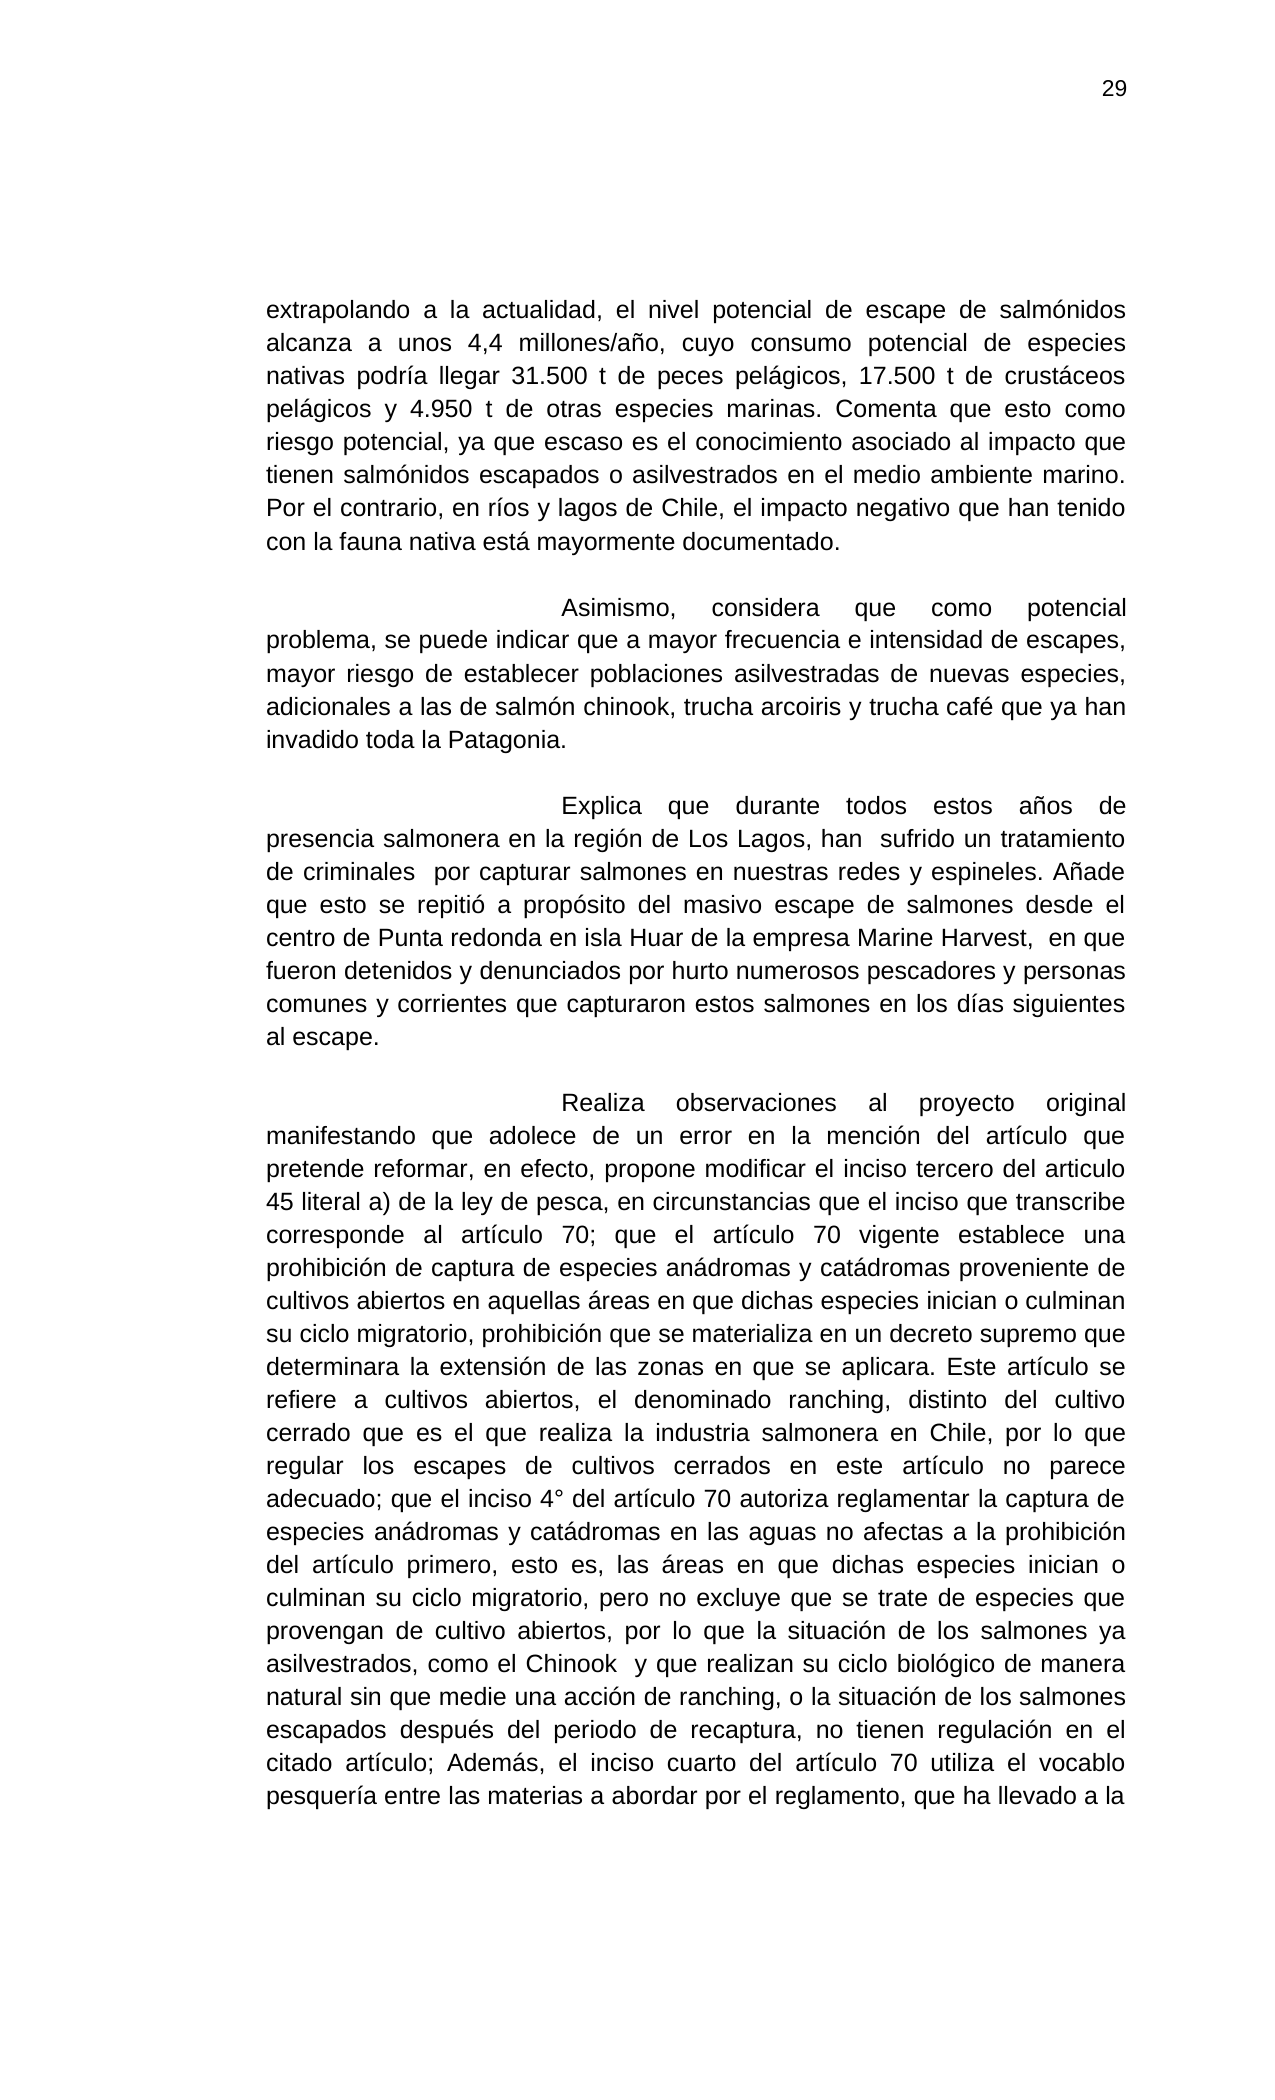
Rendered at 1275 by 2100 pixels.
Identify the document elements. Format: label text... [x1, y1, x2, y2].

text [266, 1088, 1127, 1810]
text Asimismo, considera que como potencial problema, se puede indicar que a mayor frecuencia e intensidad de escapes, mayor riesgo de establecer poblaciones asilvestradas de nuevas especies, adicionales a las de salmón chinook, trucha arcoiris y trucha café que ya han invadido toda la Patagonia. [266, 592, 1127, 753]
text Explica que durante todos estos años de presencia salmonera en la región de Los Lagos, han sufrido un tratamiento de criminales por capturar salmones en nuestras redes y espineles. Añade que esto se repitió a propósito del masivo escape de salmones desde el centro de Punta redonda en isla Huar de la empresa Marine Harvest, en que fueron detenidos y denunciados por hurto numerosos pescadores y personas comunes y corrientes que capturaron estos salmones en los días siguientes al escape. [266, 791, 1127, 1051]
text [266, 295, 1127, 555]
